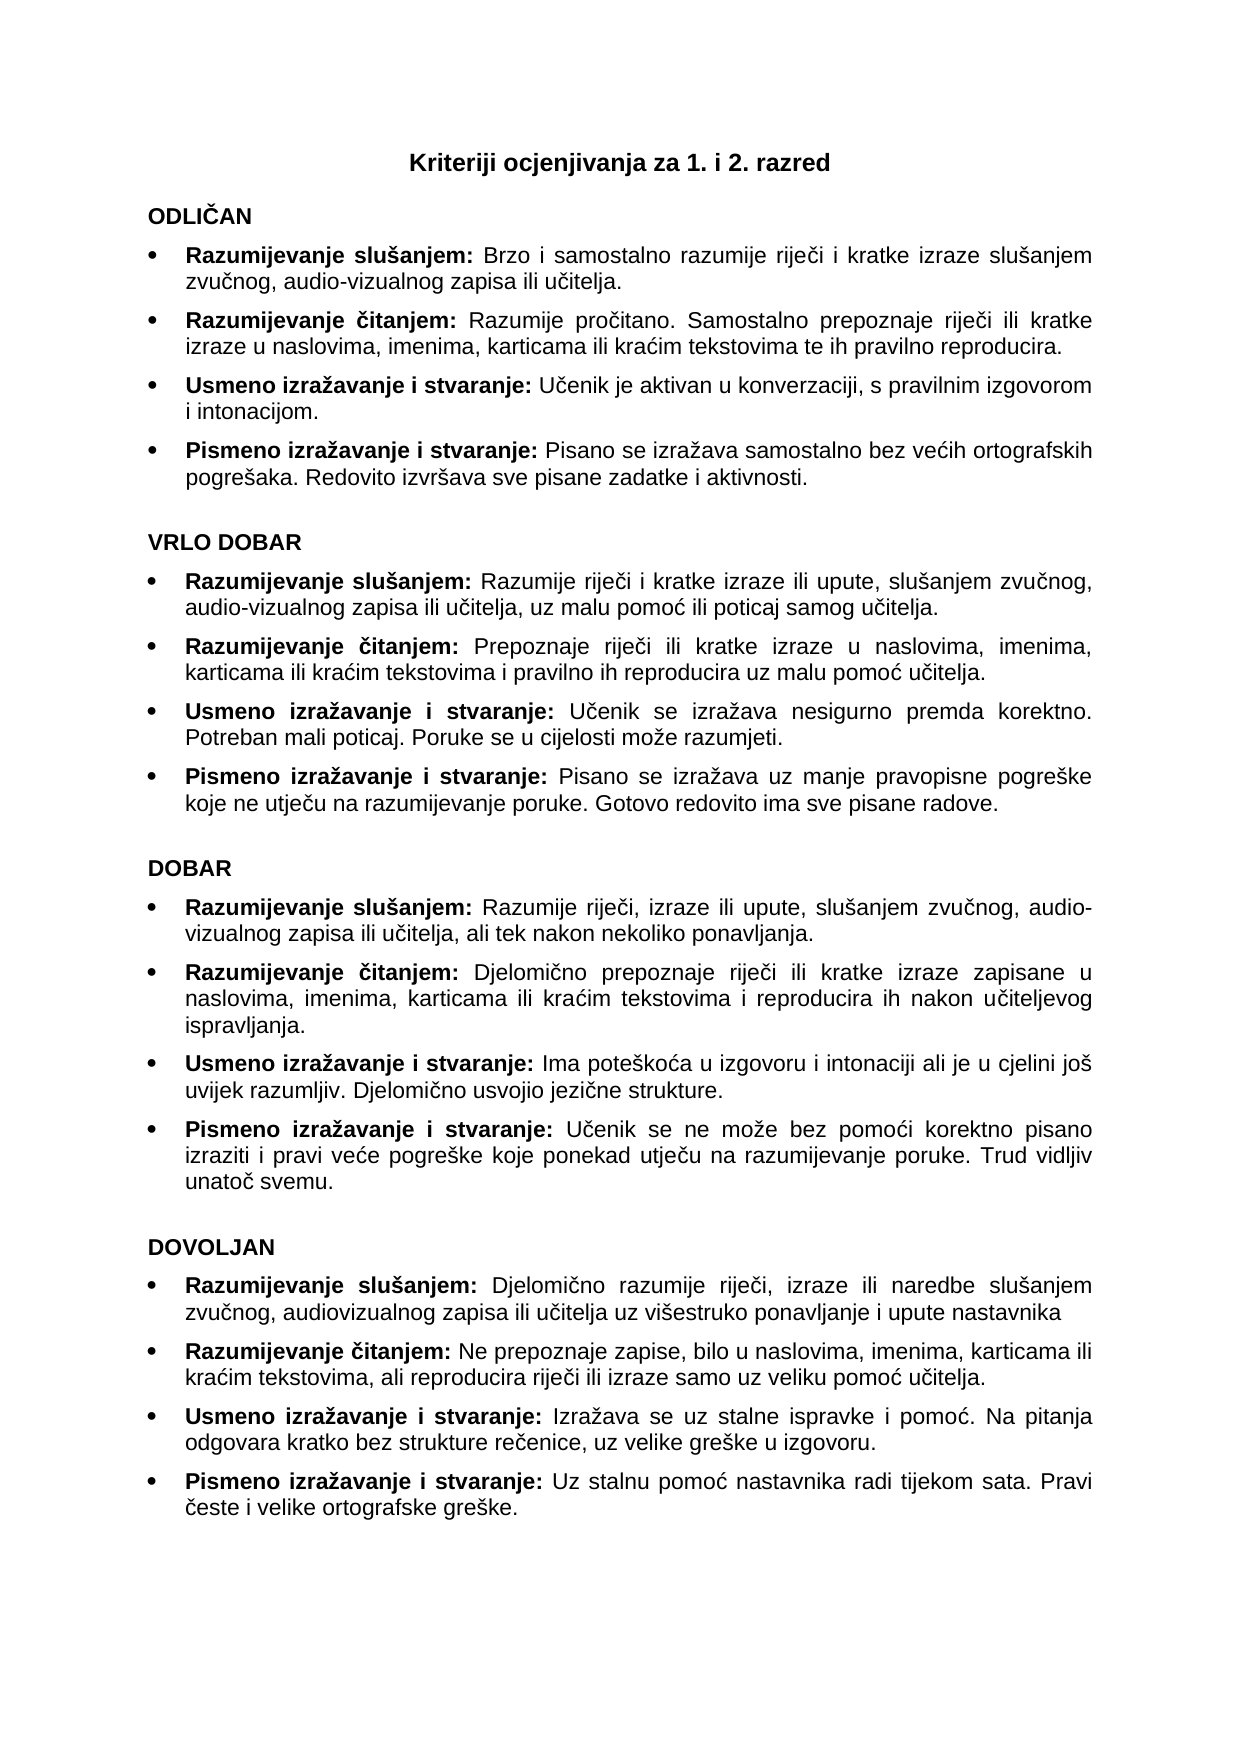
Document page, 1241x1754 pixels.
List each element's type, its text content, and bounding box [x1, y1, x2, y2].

list Pismeno izražavanje i stvaranje: Uz stalnu pomoć nastavnika radi tijekom sata. Pravi česte i velike ortografske greške. [148, 1468, 1093, 1521]
list Razumijevanje čitanjem: Djelomično prepoznaje riječi ili kratke izraze zapisane u naslovima, imenima, karticama ili kraćim tekstovima i reproducira ih nakon učiteljevog ispravljanja. [148, 959, 1093, 1038]
text DOBAR [148, 855, 1093, 881]
list Usmeno izražavanje i stvaranje: Učenik se izražava nesigurno premda korektno. Potreban mali poticaj. Poruke se u cijelosti može razumjeti. [148, 698, 1093, 751]
text DOVOLJAN [148, 1233, 1093, 1260]
list Razumijevanje slušanjem: Djelomično razumije riječi, izraze ili naredbe slušanjem zvučnog, audiovizualnog zapisa ili učitelja uz višestruko ponavljanje i upute nastavnika [148, 1272, 1093, 1325]
list Usmeno izražavanje i stvaranje: Izražava se uz stalne ispravke i pomoć. Na pitanja odgovara kratko bez strukture rečenice, uz velike greške u izgovoru. [148, 1403, 1093, 1456]
list Razumijevanje čitanjem: Razumije pročitano. Samostalno prepoznaje riječi ili kratke izraze u naslovima, imenima, karticama ili kraćim tekstovima te ih pravilno reproducira. [148, 307, 1093, 359]
list Pismeno izražavanje i stvaranje: Učenik se ne može bez pomoći korektno pisano izraziti i pravi veće pogreške koje ponekad utječu na razumijevanje poruke. Trud vidljiv unatoč svemu. [148, 1116, 1093, 1195]
text ODLIČAN [148, 203, 1093, 229]
text Kriteriji ocjenjivanja za 1. i 2. razred [148, 148, 1093, 176]
list Razumijevanje slušanjem: Brzo i samostalno razumije riječi i kratke izraze slušanjem zvučnog, audio-vizualnog zapisa ili učitelja. [148, 242, 1093, 294]
list Razumijevanje čitanjem: Ne prepoznaje zapise, bilo u naslovima, imenima, karticama ili kraćim tekstovima, ali reproducira riječi ili izraze samo uz veliku pomoć učitelja. [148, 1338, 1093, 1390]
text VRLO DOBAR [148, 529, 1093, 555]
list Pismeno izražavanje i stvaranje: Pisano se izražava samostalno bez većih ortografskih pogrešaka. Redovito izvršava sve pisane zadatke i aktivnosti. [148, 437, 1093, 490]
list Usmeno izražavanje i stvaranje: Ima poteškoća u izgovoru i intonaciji ali je u cjelini još uvijek razumljiv. Djelomično usvojio jezične strukture. [148, 1050, 1093, 1103]
list Razumijevanje slušanjem: Razumije riječi i kratke izraze ili upute, slušanjem zvučnog, audio-vizualnog zapisa ili učitelja, uz malu pomoć ili poticaj samog učitelja. [148, 568, 1093, 620]
list Razumijevanje čitanjem: Prepoznaje riječi ili kratke izraze u naslovima, imenima, karticama ili kraćim tekstovima i pravilno ih reproducira uz malu pomoć učitelja. [148, 633, 1093, 686]
list Razumijevanje slušanjem: Razumije riječi, izraze ili upute, slušanjem zvučnog, audio- vizualnog zapisa ili učitelja, ali tek nakon nekoliko ponavljanja. [148, 894, 1093, 946]
list Pismeno izražavanje i stvaranje: Pisano se izražava uz manje pravopisne pogreške koje ne utječu na razumijevanje poruke. Gotovo redovito ima sve pisane radove. [148, 763, 1093, 816]
list Usmeno izražavanje i stvaranje: Učenik je aktivan u konverzaciji, s pravilnim izgovorom i intonacijom. [148, 372, 1093, 425]
